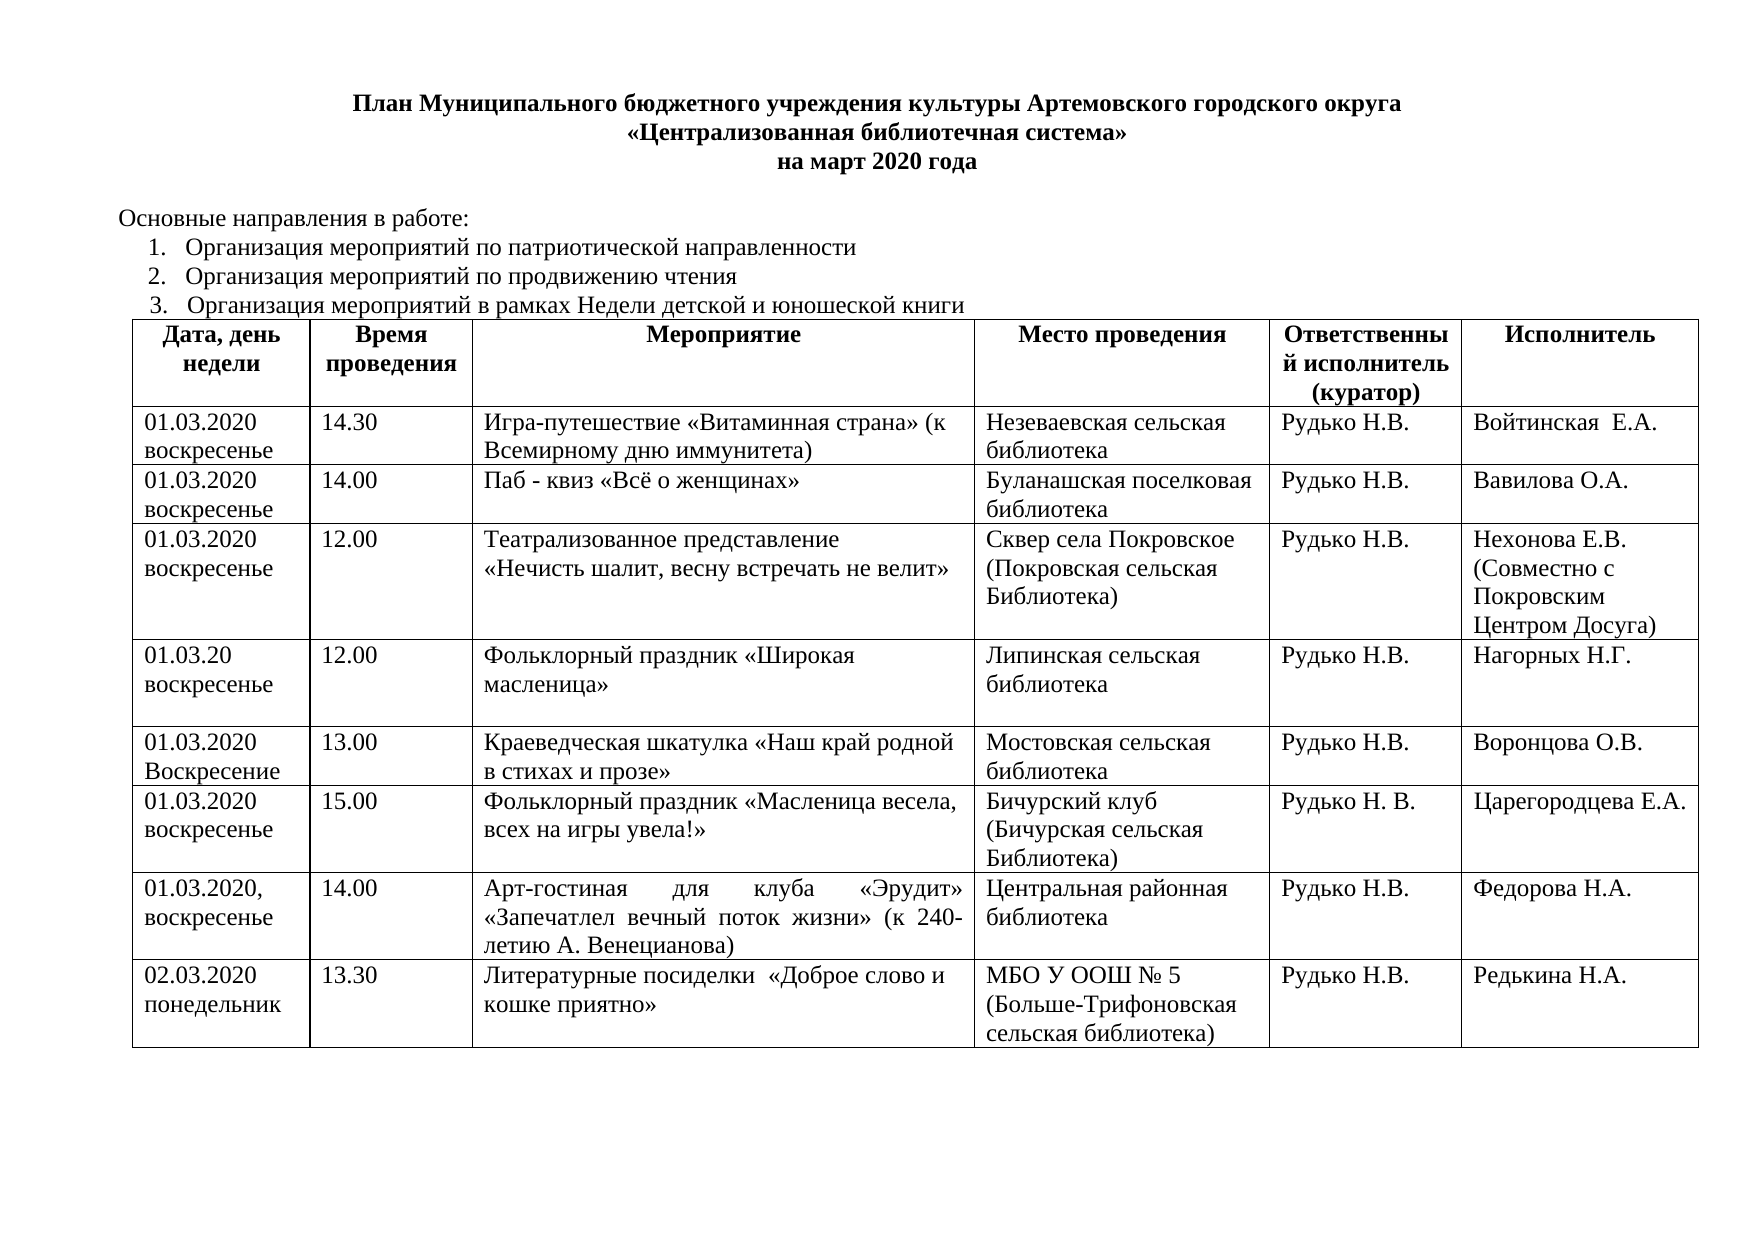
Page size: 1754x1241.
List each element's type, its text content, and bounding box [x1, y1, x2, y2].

table_cell 01.03.20 воскресенье [133, 640, 309, 726]
table_cell Литературные посиделки «Доброе слово и кошке приятно» [473, 960, 974, 1047]
table_cell Рудько Н.В. [1270, 524, 1461, 639]
table_cell Рудько Н.В. [1270, 873, 1461, 959]
table_cell Редькина Н.А. [1462, 960, 1698, 1047]
text План Муниципального бюджетного учреждения культуры Артемовского городского округа [118, 88, 1636, 117]
table_cell 01.03.2020 воскресенье [133, 786, 309, 872]
table_cell Арт-гостиная для клуба «Эрудит» «Запечатлел вечный поток жизни» (к 240-летию А. Венецианова) [473, 873, 974, 959]
table_cell 01.03.2020 воскресенье [133, 524, 309, 639]
table_cell 01.03.2020 воскресенье [133, 465, 309, 523]
list Организация мероприятий по патриотической направленности [148, 232, 1636, 261]
list Организация мероприятий по продвижению чтения [148, 261, 1636, 290]
table_cell Нехонова Е.В. (Совместно с Покровским Центром Досуга) [1462, 524, 1698, 639]
table_cell 14.30 [311, 407, 472, 464]
table_cell 01.03.2020, воскресенье [133, 873, 309, 959]
table_header Мероприятие [473, 320, 974, 406]
text на март 2020 года [118, 146, 1636, 175]
table_cell 15.00 [311, 786, 472, 872]
text 3. Организация мероприятий в рамках Недели детской и юношеской книги [118, 290, 1636, 318]
table_cell 02.03.2020 понедельник [133, 960, 309, 1047]
table_cell Вавилова О.А. [1462, 465, 1698, 523]
table_cell Рудько Н.В. [1270, 960, 1461, 1047]
table_cell Буланашская поселковая библиотека [975, 465, 1269, 523]
text Основные направления в работе: [118, 203, 1636, 232]
table_cell Рудько Н.В. [1270, 727, 1461, 785]
table_cell Воронцова О.В. [1462, 727, 1698, 785]
table_cell 01.03.2020 воскресенье [133, 407, 309, 464]
table_header Дата, день недели [133, 320, 309, 406]
table_cell Центральная районная библиотека [975, 873, 1269, 959]
table_cell Сквер села Покровское (Покровская сельская Библиотека) [975, 524, 1269, 639]
table_header Ответственный исполнитель (куратор) [1270, 320, 1461, 406]
table_cell 12.00 [311, 640, 472, 726]
table_cell Царегородцева Е.А. [1462, 786, 1698, 872]
text «Централизованная библиотечная система» [118, 117, 1636, 146]
table_cell Фольклорный праздник «Широкая масленица» [473, 640, 974, 726]
table_cell Липинская сельская библиотека [975, 640, 1269, 726]
table_cell Нагорных Н.Г. [1462, 640, 1698, 726]
table_cell Бичурский клуб (Бичурская сельская Библиотека) [975, 786, 1269, 872]
table_cell Незеваевская сельская библиотека [975, 407, 1269, 464]
table_cell Рудько Н.В. [1270, 407, 1461, 464]
table_cell МБО У ООШ № 5 (Больше-Трифоновская сельская библиотека) [975, 960, 1269, 1047]
table_header Время проведения [311, 320, 472, 406]
table_cell Войтинская Е.А. [1462, 407, 1698, 464]
table_header Исполнитель [1462, 320, 1698, 406]
table_cell Рудько Н.В. [1270, 465, 1461, 523]
table_cell Федорова Н.А. [1462, 873, 1698, 959]
table_cell Театрализованное представление «Нечисть шалит, весну встречать не велит» [473, 524, 974, 639]
table_cell 13.00 [311, 727, 472, 785]
table_cell Фольклорный праздник «Масленица весела, всех на игры увела!» [473, 786, 974, 872]
table_cell Рудько Н.В. [1270, 640, 1461, 726]
table_cell 14.00 [311, 465, 472, 523]
table_cell Рудько Н. В. [1270, 786, 1461, 872]
table_cell 13.30 [311, 960, 472, 1047]
table_cell Игра-путешествие «Витаминная страна» (к Всемирному дню иммунитета) [473, 407, 974, 464]
table_cell 01.03.2020 Воскресение [133, 727, 309, 785]
table_header Место проведения [975, 320, 1269, 406]
table_cell Мостовская сельская библиотека [975, 727, 1269, 785]
table_cell 14.00 [311, 873, 472, 959]
table_cell 12.00 [311, 524, 472, 639]
table_cell Паб - квиз «Всё о женщинах» [473, 465, 974, 523]
table_cell Краеведческая шкатулка «Наш край родной в стихах и прозе» [473, 727, 974, 785]
